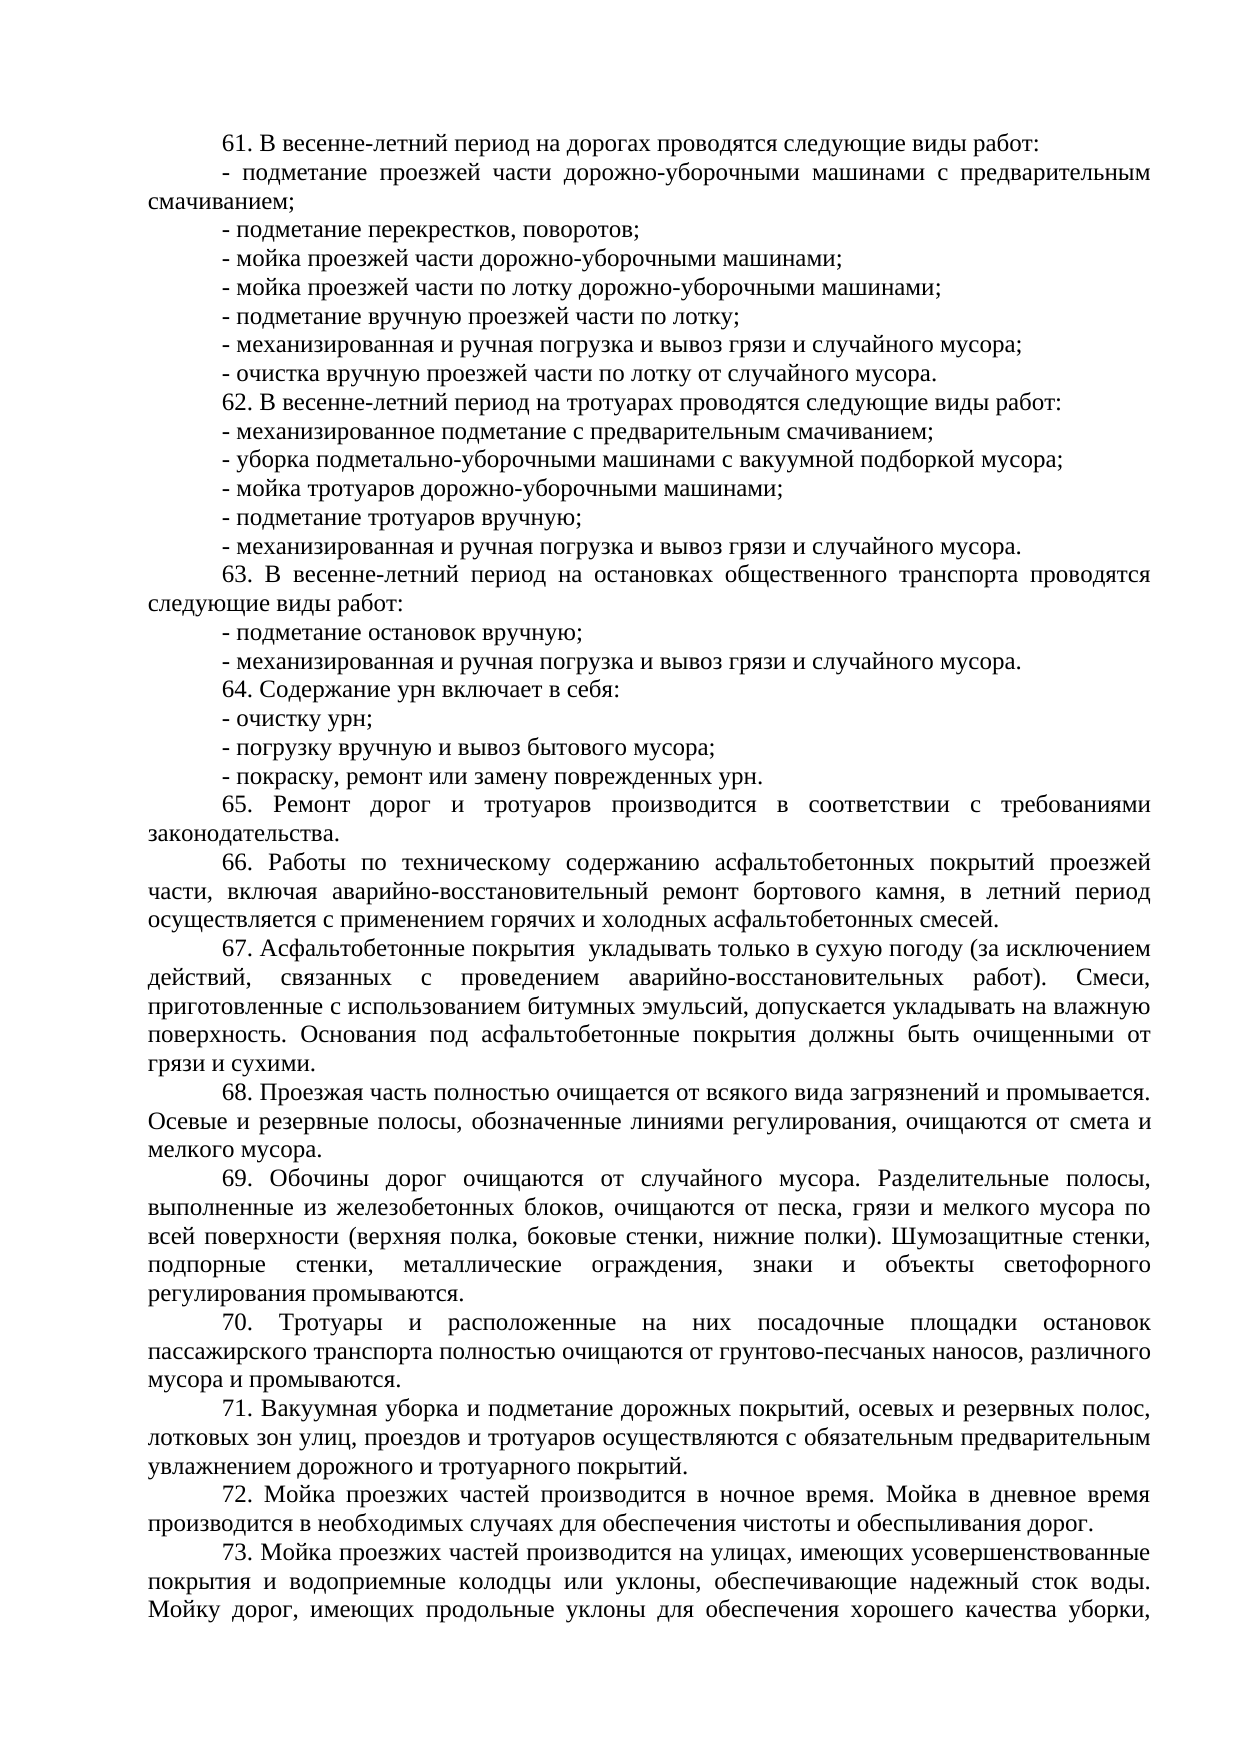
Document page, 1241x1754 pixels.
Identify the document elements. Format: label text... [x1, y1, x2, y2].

text 65. Ремонт дорог и тротуаров производится в соответствии с требованиями законодательства. [148, 789, 1152, 847]
text - погрузку вручную и вывоз бытового мусора; [148, 732, 1152, 761]
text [148, 1537, 1152, 1623]
text - подметание перекрестков, поворотов; [148, 214, 1152, 243]
text - мойка тротуаров дорожно-уборочными машинами; [148, 473, 1152, 502]
text 70. Тротуары и расположенные на них посадочные площадки остановок пассажирского транспорта полностью очищаются от грунтово-песчаных наносов, различного мусора и промываются. [148, 1307, 1152, 1393]
text 64. Содержание урн включает в себя: [148, 674, 1152, 703]
text - мойка проезжей части по лотку дорожно-уборочными машинами; [148, 272, 1152, 301]
text - механизированная и ручная погрузка и вывоз грязи и случайного мусора. [148, 531, 1152, 559]
text 72. Мойка проезжих частей производится в ночное время. Мойка в дневное время производится в необходимых случаях для обеспечения чистоты и обеспыливания дорог. [148, 1479, 1152, 1537]
text - очистка вручную проезжей части по лотку от случайного мусора. [148, 358, 1152, 387]
text 69. Обочины дорог очищаются от случайного мусора. Разделительные полосы, выполненные из железобетонных блоков, очищаются от песка, грязи и мелкого мусора по всей поверхности (верхняя полка, боковые стенки, нижние полки). Шумозащитные стенки, подпорные стенки, металлические ограждения, знаки и объекты светофорного регулирования промываются. [148, 1163, 1152, 1307]
text - механизированное подметание с предварительным смачиванием; [148, 416, 1152, 444]
text - покраску, ремонт или замену поврежденных урн. [148, 761, 1152, 789]
text 62. В весенне-летний период на тротуарах проводятся следующие виды работ: [148, 387, 1152, 416]
text 66. Работы по техническому содержанию асфальтобетонных покрытий проезжей части, включая аварийно-восстановительный ремонт бортового камня, в летний период осуществляется с применением горячих и холодных асфальтобетонных смесей. [148, 847, 1152, 933]
text - уборка подметально-уборочными машинами с вакуумной подборкой мусора; [148, 444, 1152, 473]
text 67. Асфальтобетонные покрытия укладывать только в сухую погоду (за исключением действий, связанных с проведением аварийно-восстановительных работ). Смеси, приготовленные с использованием битумных эмульсий, допускается укладывать на влажную поверхность. Основания под асфальтобетонные покрытия должны быть очищенными от грязи и сухими. [148, 933, 1152, 1077]
text 63. В весенне-летний период на остановках общественного транспорта проводятся следующие виды работ: [148, 559, 1152, 617]
text - механизированная и ручная погрузка и вывоз грязи и случайного мусора. [148, 646, 1152, 674]
text - подметание проезжей части дорожно-уборочными машинами с предварительным смачиванием; [148, 157, 1152, 214]
text 71. Вакуумная уборка и подметание дорожных покрытий, осевых и резервных полос, лотковых зон улиц, проездов и тротуаров осуществляются с обязательным предварительным увлажнением дорожного и тротуарного покрытий. [148, 1393, 1152, 1479]
text - подметание остановок вручную; [148, 617, 1152, 646]
text 68. Проезжая часть полностью очищается от всякого вида загрязнений и промывается. Осевые и резервные полосы, обозначенные линиями регулирования, очищаются от смета и мелкого мусора. [148, 1077, 1152, 1163]
text - очистку урн; [148, 703, 1152, 732]
text - подметание вручную проезжей части по лотку; [148, 301, 1152, 329]
text - мойка проезжей части дорожно-уборочными машинами; [148, 243, 1152, 272]
text - подметание тротуаров вручную; [148, 502, 1152, 531]
text 61. В весенне-летний период на дорогах проводятся следующие виды работ: [148, 128, 1152, 157]
text - механизированная и ручная погрузка и вывоз грязи и случайного мусора; [148, 329, 1152, 358]
